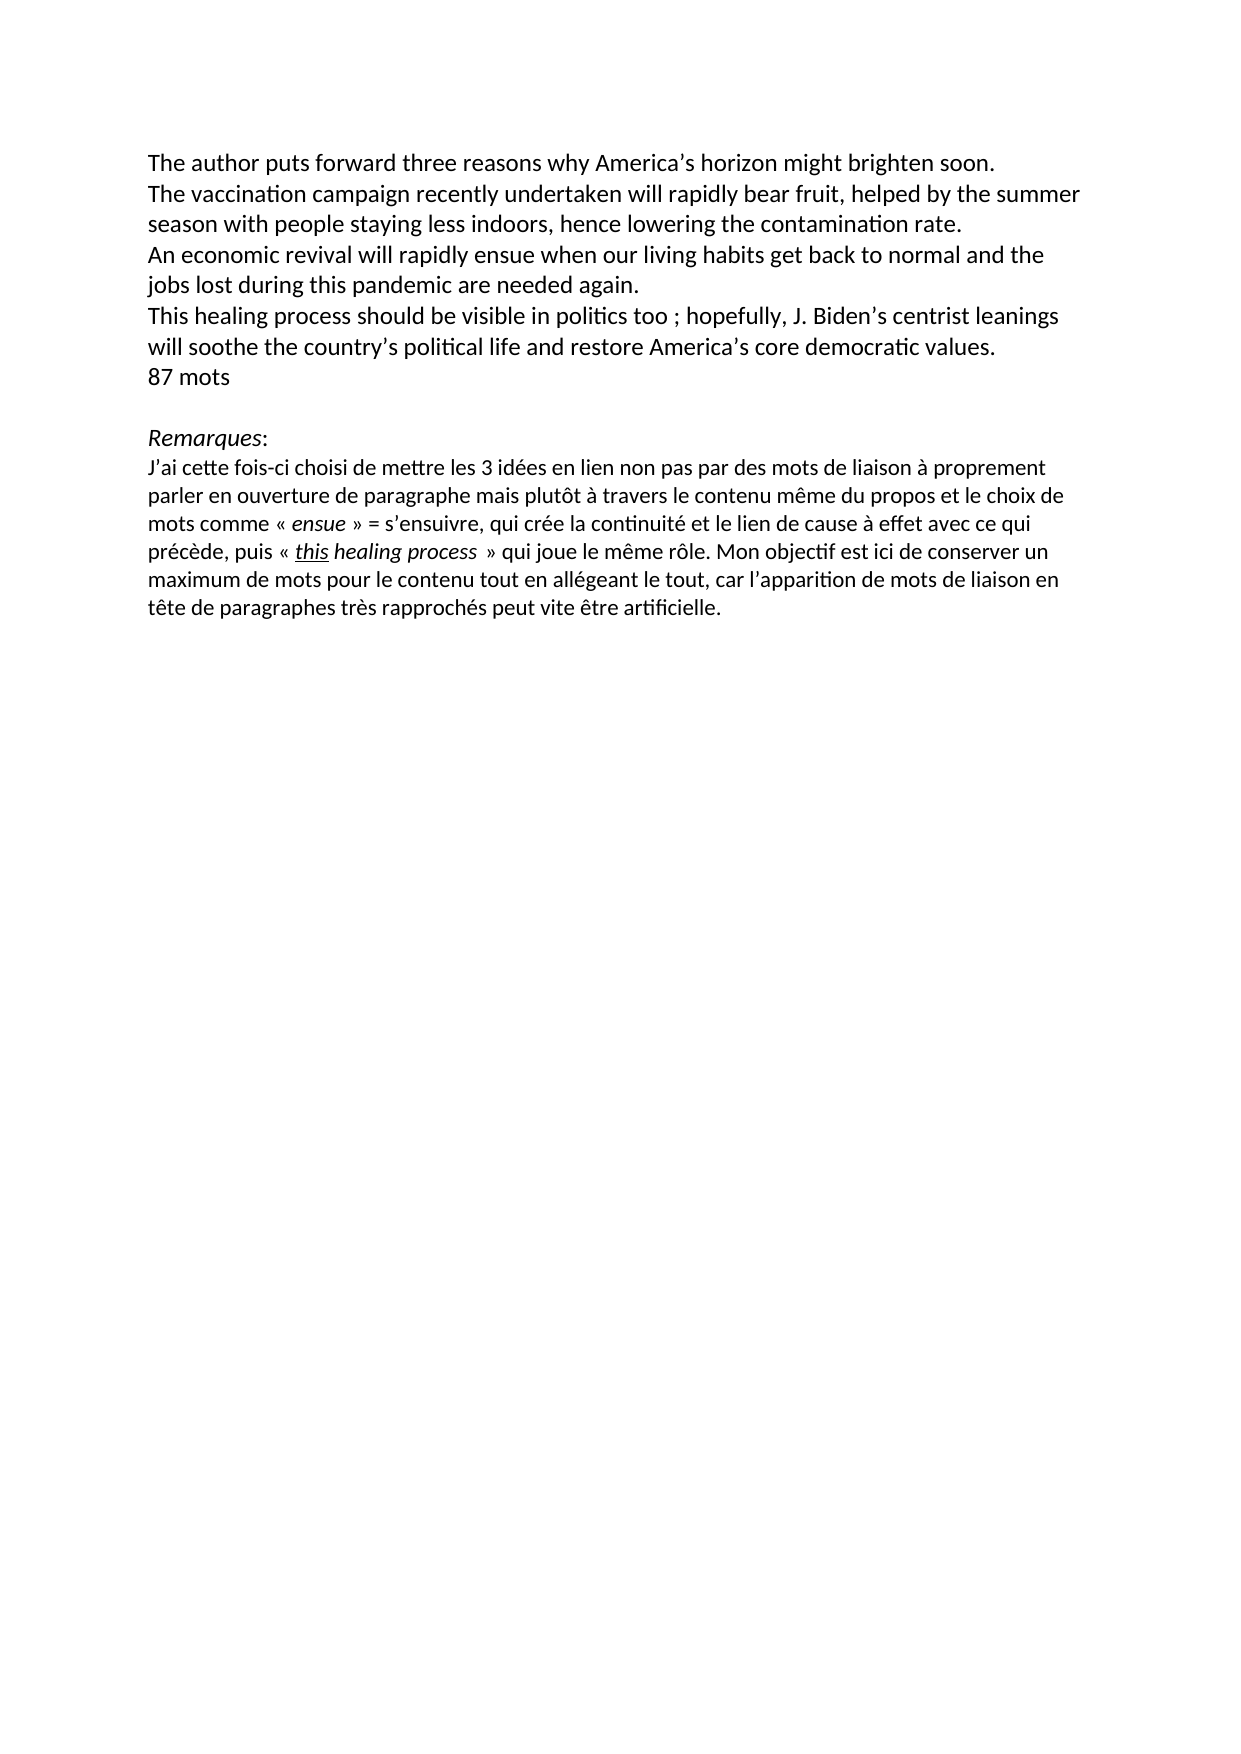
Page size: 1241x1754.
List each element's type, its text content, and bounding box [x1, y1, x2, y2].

text An economic revival will rapidly ensue when our living habits get back to normal and the jobs lost during this pandemic are needed again. [148, 239, 1093, 300]
text The vaccination campaign recently undertaken will rapidly bear fruit, helped by the summer season with people staying less indoors, hence lowering the contamination rate. [148, 178, 1093, 239]
text J’ai cette fois-ci choisi de mettre les 3 idées en lien non pas par des mots de liaison à proprement parler en ouverture de paragraphe mais plutôt à travers le contenu même du propos et le choix de mots comme « ensue » = s’ensuivre, qui crée la continuité et le lien de cause à effet avec ce qui précède, puis « this healing process » qui joue le même rôle. Mon objectif est ici de conserver un maximum de mots pour le contenu tout en allégeant le tout, car l’apparition de mots de liaison en tête de paragraphes très rapprochés peut vite être artificielle. [148, 453, 1093, 621]
text This healing process should be visible in politics too ; hopefully, J. Biden’s centrist leanings will soothe the country’s political life and restore America’s core democratic values. [148, 300, 1093, 361]
text 87 mots [148, 361, 1093, 392]
text The author puts forward three reasons why America’s horizon might brighten soon. [148, 148, 1093, 178]
text Remarques: [148, 422, 1093, 453]
